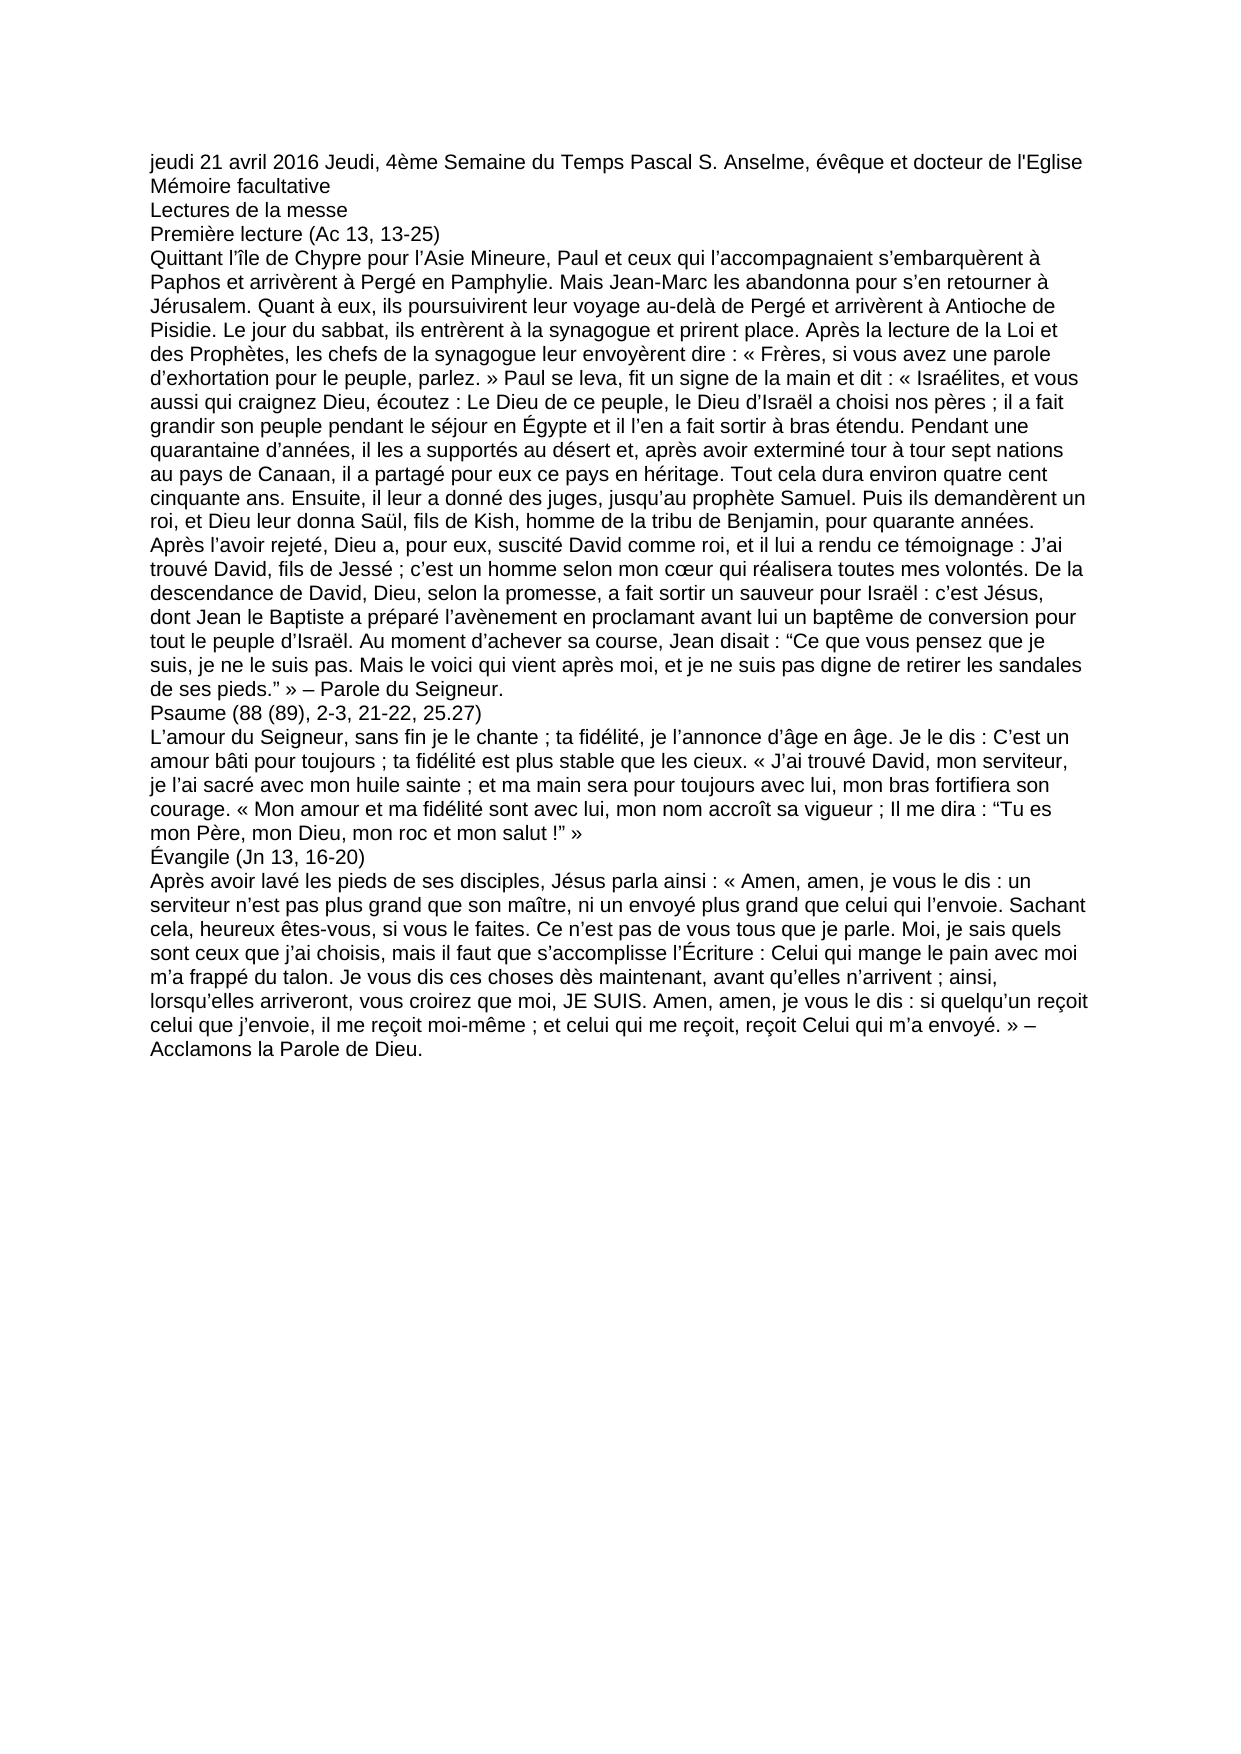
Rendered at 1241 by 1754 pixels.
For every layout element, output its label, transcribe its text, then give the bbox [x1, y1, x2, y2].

text Après avoir lavé les pieds de ses disciples, Jésus parla ainsi : « Amen, amen, je vous le dis : un serviteur n’est pas plus grand que son maître, ni un envoyé plus grand que celui qui l’envoie. Sachant cela, heureux êtes-vous, si vous le faites. Ce n’est pas de vous tous que je parle. Moi, je sais quels sont ceux que j’ai choisis, mais il faut que s’accomplisse l’Écriture : Celui qui mange le pain avec moi m’a frappé du talon. Je vous dis ces choses dès maintenant, avant qu’elles n’arrivent ; ainsi, lorsqu’elles arriveront, vous croirez que moi, JE SUIS. Amen, amen, je vous le dis : si quelqu’un reçoit celui que j’envoie, il me reçoit moi-même ; et celui qui me reçoit, reçoit Celui qui m’a envoyé. » – Acclamons la Parole de Dieu. [150, 869, 1090, 1060]
text Quittant l’île de Chypre pour l’Asie Mineure, Paul et ceux qui l’accompagnaient s’embarquèrent à Paphos et arrivèrent à Pergé en Pamphylie. Mais Jean-Marc les abandonna pour s’en retourner à Jérusalem. Quant à eux, ils poursuivirent leur voyage au-delà de Pergé et arrivèrent à Antioche de Pisidie. Le jour du sabbat, ils entrèrent à la synagogue et prirent place. Après la lecture de la Loi et des Prophètes, les chefs de la synagogue leur envoyèrent dire : « Frères, si vous avez une parole d’exhortation pour le peuple, parlez. » Paul se leva, fit un signe de la main et dit : « Israélites, et vous aussi qui craignez Dieu, écoutez : Le Dieu de ce peuple, le Dieu d’Israël a choisi nos pères ; il a fait grandir son peuple pendant le séjour en Égypte et il l’en a fait sortir à bras étendu. Pendant une quarantaine d’années, il les a supportés au désert et, après avoir exterminé tour à tour sept nations au pays de Canaan, il a partagé pour eux ce pays en héritage. Tout cela dura environ quatre cent cinquante ans. Ensuite, il leur a donné des juges, jusqu’au prophète Samuel. Puis ils demandèrent un roi, et Dieu leur donna Saül, fils de Kish, homme de la tribu de Benjamin, pour quarante années. Après l’avoir rejeté, Dieu a, pour eux, suscité David comme roi, et il lui a rendu ce témoignage : J’ai trouvé David, fils de Jessé ; c’est un homme selon mon cœur qui réalisera toutes mes volontés. De la descendance de David, Dieu, selon la promesse, a fait sortir un sauveur pour Israël : c’est Jésus, dont Jean le Baptiste a préparé l’avènement en proclamant avant lui un baptême de conversion pour tout le peuple d’Israël. Au moment d’achever sa course, Jean disait : “Ce que vous pensez que je suis, je ne le suis pas. Mais le voici qui vient après moi, et je ne suis pas digne de retirer les sandales de ses pieds.” » – Parole du Seigneur. [150, 246, 1090, 701]
text L’amour du Seigneur, sans fin je le chante ; ta fidélité, je l’annonce d’âge en âge. Je le dis : C’est un amour bâti pour toujours ; ta fidélité est plus stable que les cieux. « J’ai trouvé David, mon serviteur, je l’ai sacré avec mon huile sainte ; et ma main sera pour toujours avec lui, mon bras fortifiera son courage. « Mon amour et ma fidélité sont avec lui, mon nom accroît sa vigueur ; Il me dira : “Tu es mon Père, mon Dieu, mon roc et mon salut !” » [150, 725, 1090, 845]
